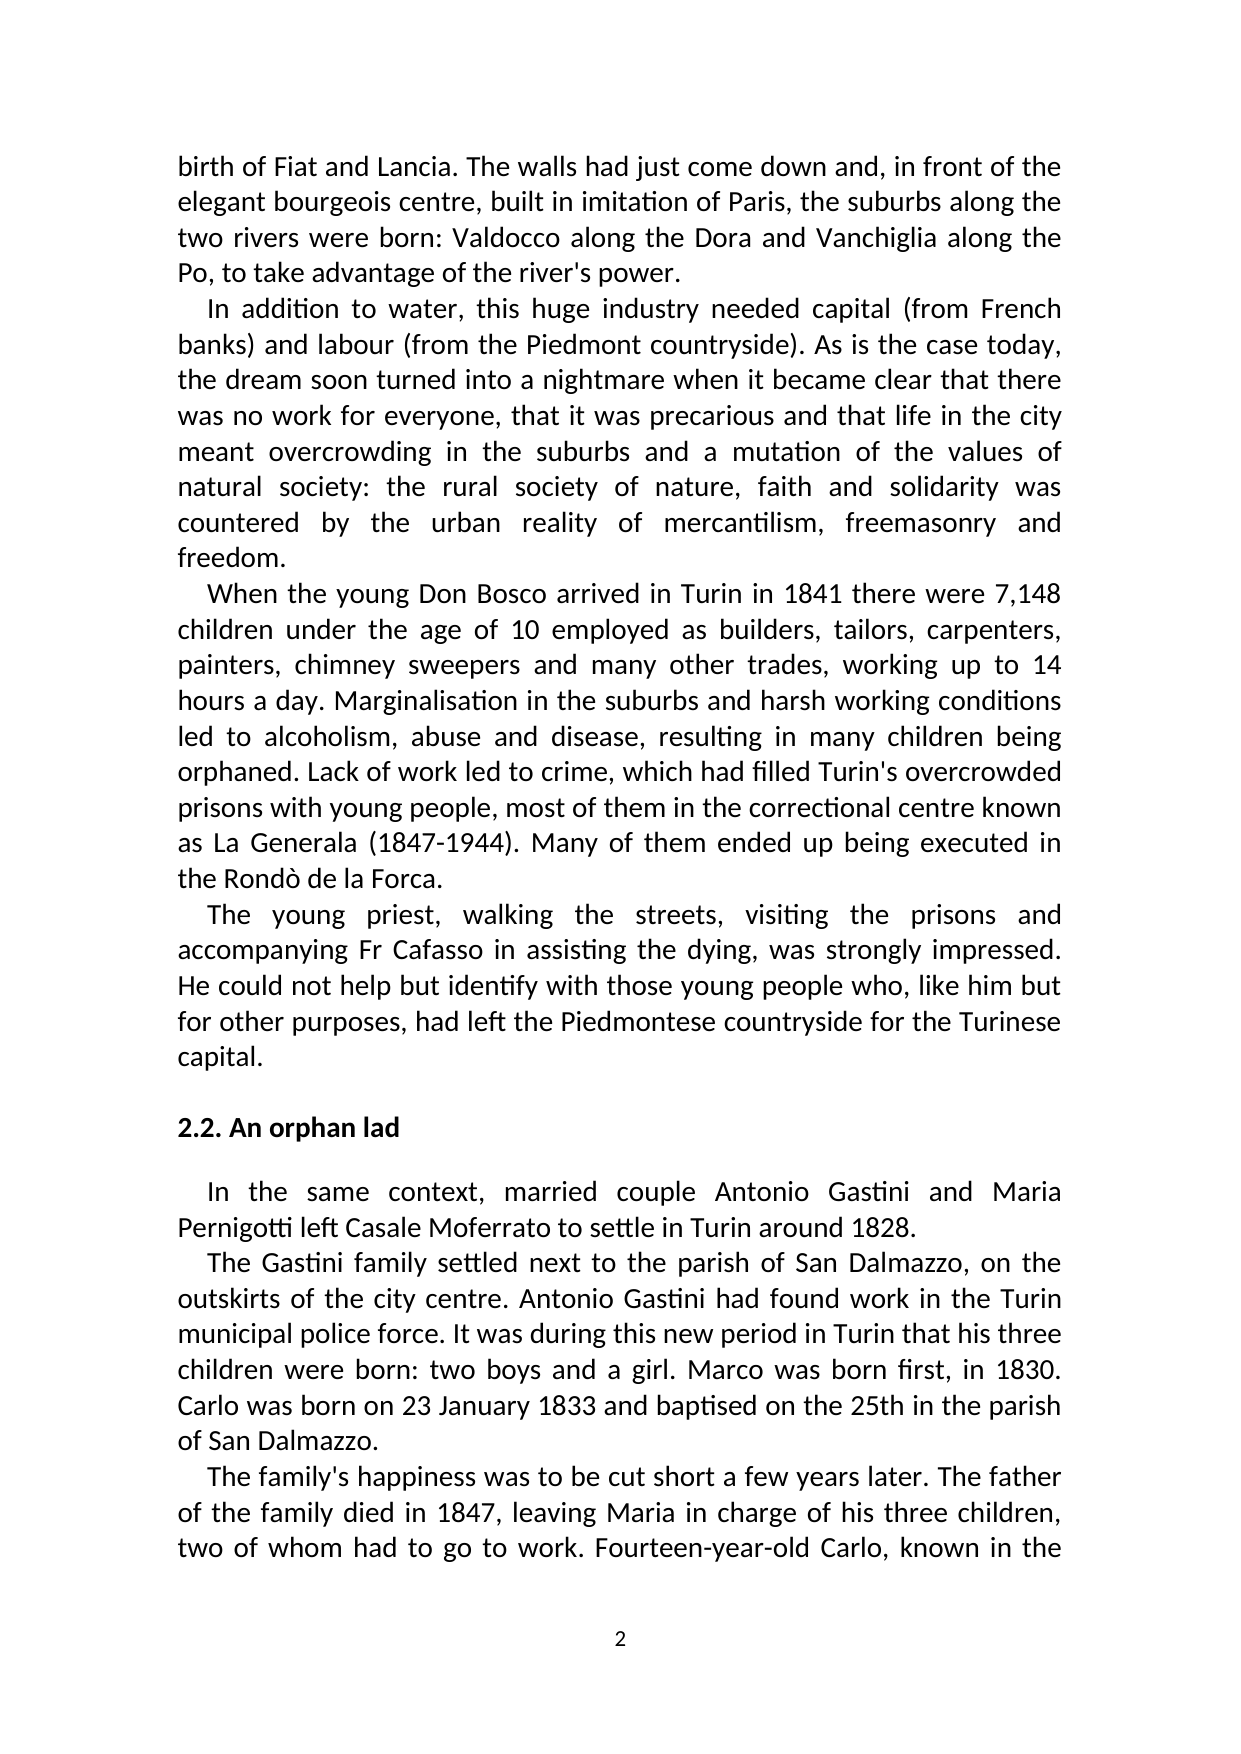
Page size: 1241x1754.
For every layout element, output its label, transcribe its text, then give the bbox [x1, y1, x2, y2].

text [177, 1458, 1063, 1565]
text In the same context, married couple Antonio Gastini and Maria Pernigotti left Casale Moferrato to settle in Turin around 1828. [177, 1173, 1063, 1244]
text In addition to water, this huge industry needed capital (from French banks) and labour (from the Piedmont countryside). As is the case today, the dream soon turned into a nightmare when it became clear that there was no work for everyone, that it was precarious and that life in the city meant overcrowding in the suburbs and a mutation of the values of natural society: the rural society of nature, faith and solidarity was countered by the urban reality of mercantilism, freemasonry and freedom. [177, 290, 1063, 575]
text 2.2. An orphan lad [177, 1109, 1063, 1145]
text The young priest, walking the streets, visiting the prisons and accompanying Fr Cafasso in assisting the dying, was strongly impressed. He could not help but identify with those young people who, like him but for other purposes, had left the Piedmontese countryside for the Turinese capital. [177, 896, 1063, 1074]
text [177, 148, 1063, 290]
text When the young Don Bosco arrived in Turin in 1841 there were 7,148 children under the age of 10 employed as builders, tailors, carpenters, painters, chimney sweepers and many other trades, working up to 14 hours a day. Marginalisation in the suburbs and harsh working conditions led to alcoholism, abuse and disease, resulting in many children being orphaned. Lack of work led to crime, which had filled Turin's overcrowded prisons with young people, most of them in the correctional centre known as La Generala (1847-1944). Many of them ended up being executed in the Rondò de la Forca. [177, 575, 1063, 896]
text The Gastini family settled next to the parish of San Dalmazzo, on the outskirts of the city centre. Antonio Gastini had found work in the Turin municipal police force. It was during this new period in Turin that his three children were born: two boys and a girl. Marco was born first, in 1830. Carlo was born on 23 January 1833 and baptised on the 25th in the parish of San Dalmazzo. [177, 1244, 1063, 1458]
